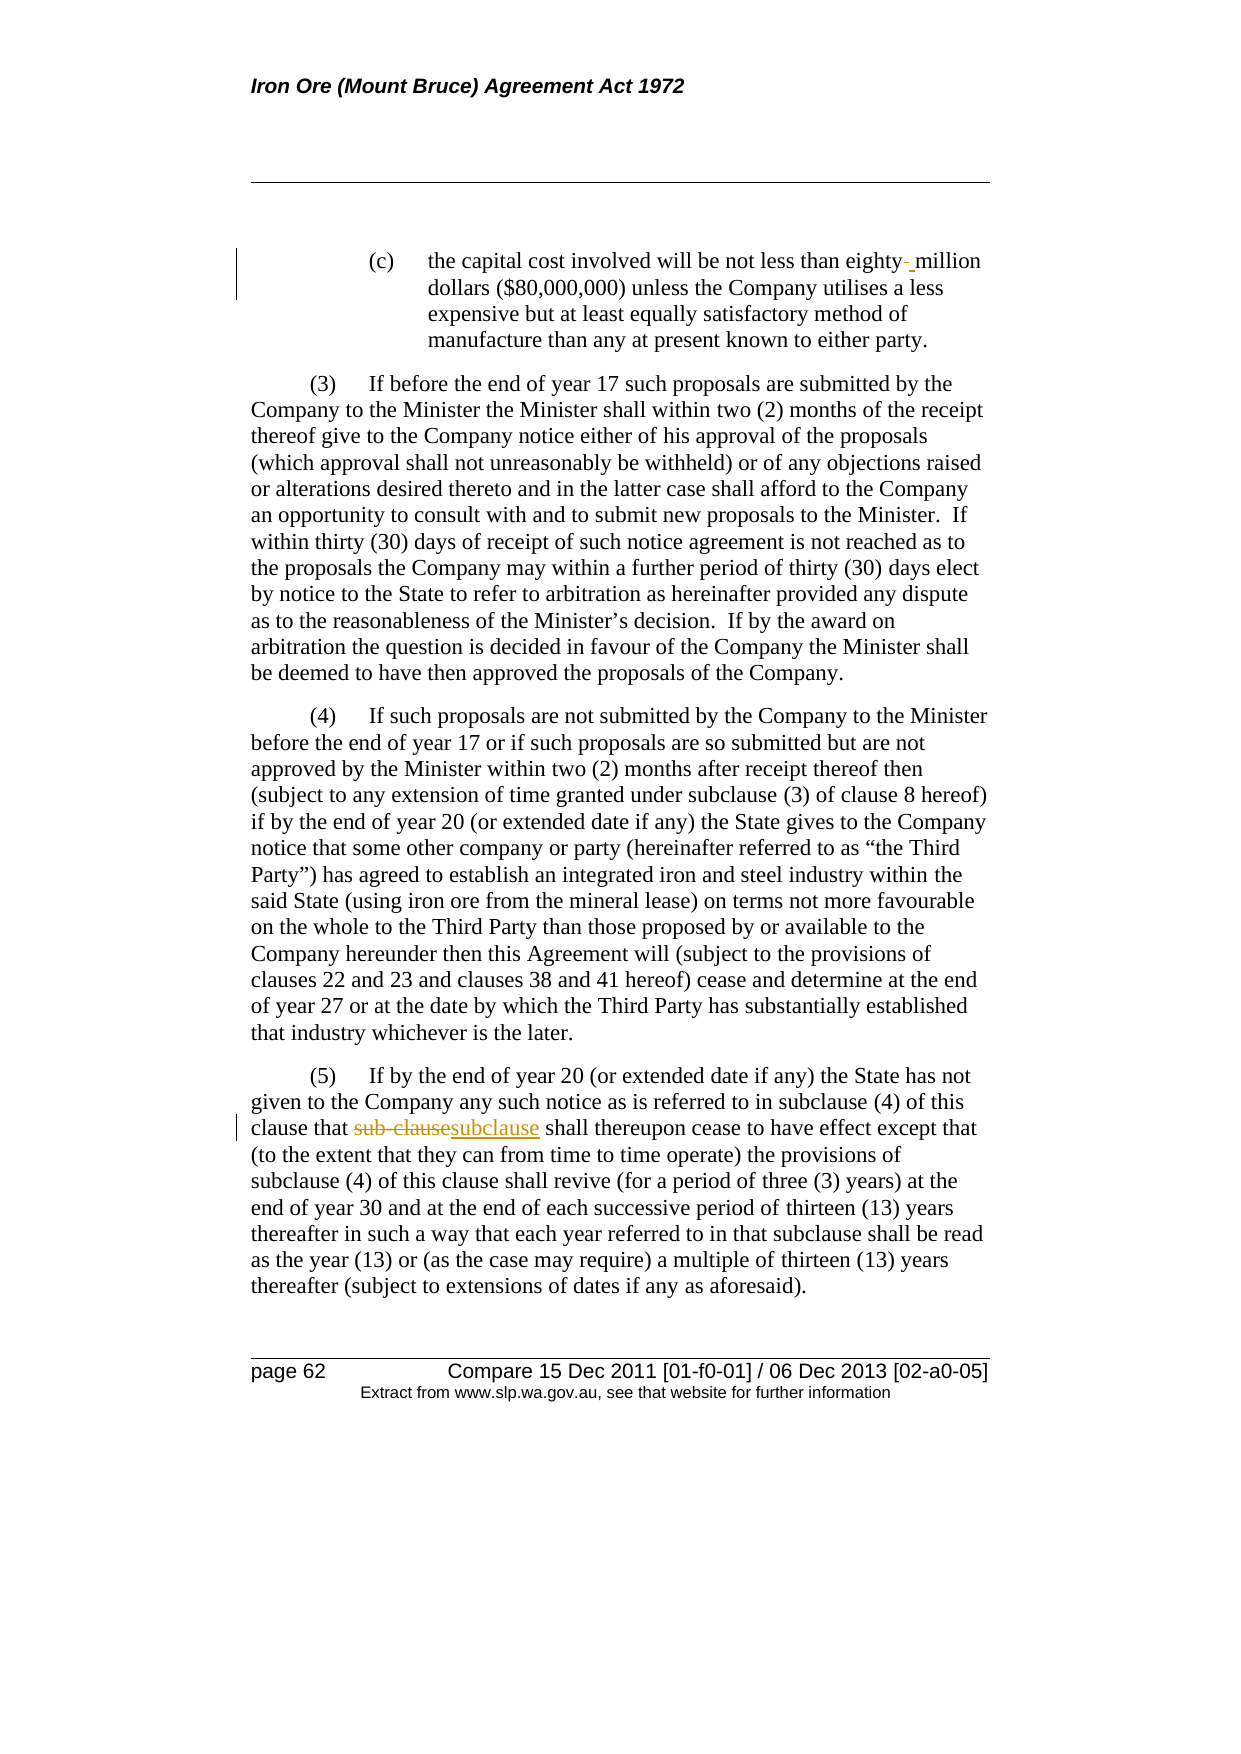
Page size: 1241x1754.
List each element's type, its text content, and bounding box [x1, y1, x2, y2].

text (3) If before the end of year 17 such proposals are submitted by the Company to the Minister the Minister shall within two (2) months of the receipt thereof give to the Company notice either of his approval of the proposals (which approval shall not unreasonably be withheld) or of any objections raised or alterations desired thereto and in the latter case shall afford to the Company an opportunity to consult with and to submit new proposals to the Minister. If within thirty (30) days of receipt of such notice agreement is not reached as to the proposals the Company may within a further period of thirty (30) days elect by notice to the State to refer to arbitration as hereinafter provided any dispute as to the reasonableness of the Minister’s decision. If by the award on arbitration the question is decided in favour of the Company the Minister shall be deemed to have then approved the proposals of the Company. [251, 369, 990, 686]
text (c) the capital cost involved will be not less than eightymilliondollars ($80,000,000) unless the Company utilises a less expensive but at least equally satisfactory method of manufacture than any at present known to either party. [251, 247, 990, 353]
text (4) If such proposals are not submitted by the Company to the Minister before the end of year 17 or if such proposals are so submitted but are not approved by the Minister within two (2) months after receipt thereof then (subject to any extension of time granted under subclause (3) of clause 8 hereof) if by the end of year 20 (or extended date if any) the State gives to the Company notice that some other company or party (hereinafter referred to as “the Third Party”) has agreed to establish an integrated iron and steel industry within the said State (using iron ore from the mineral lease) on terms not more favourable on the whole to the Third Party than those proposed by or available to the Company hereunder then this Agreement will (subject to the provisions of clauses 22 and 23 and clauses 38 and 41 hereof) cease and determine at the end of year 27 or at the date by which the Third Party has substantially established that industry whichever is the later. [251, 702, 990, 1045]
text (5) If by the end of year 20 (or extended date if any) the State has not given to the Company any such notice as is referred to in subclause (4) of this clause that shall thereupon cease to have effect except that (to the extent that they can from time to time operate) the provisions of subclause (4) of this clause shall revive (for a period of three (3) years) at the end of year 30 and at the end of each successive period of thirteen (13) years thereafter in such a way that each year referred to in that subclause shall be read as the year (13) or (as the case may require) a multiple of thirteen (13) years thereafter (subject to extensions of dates if any as aforesaid). [251, 1062, 990, 1299]
